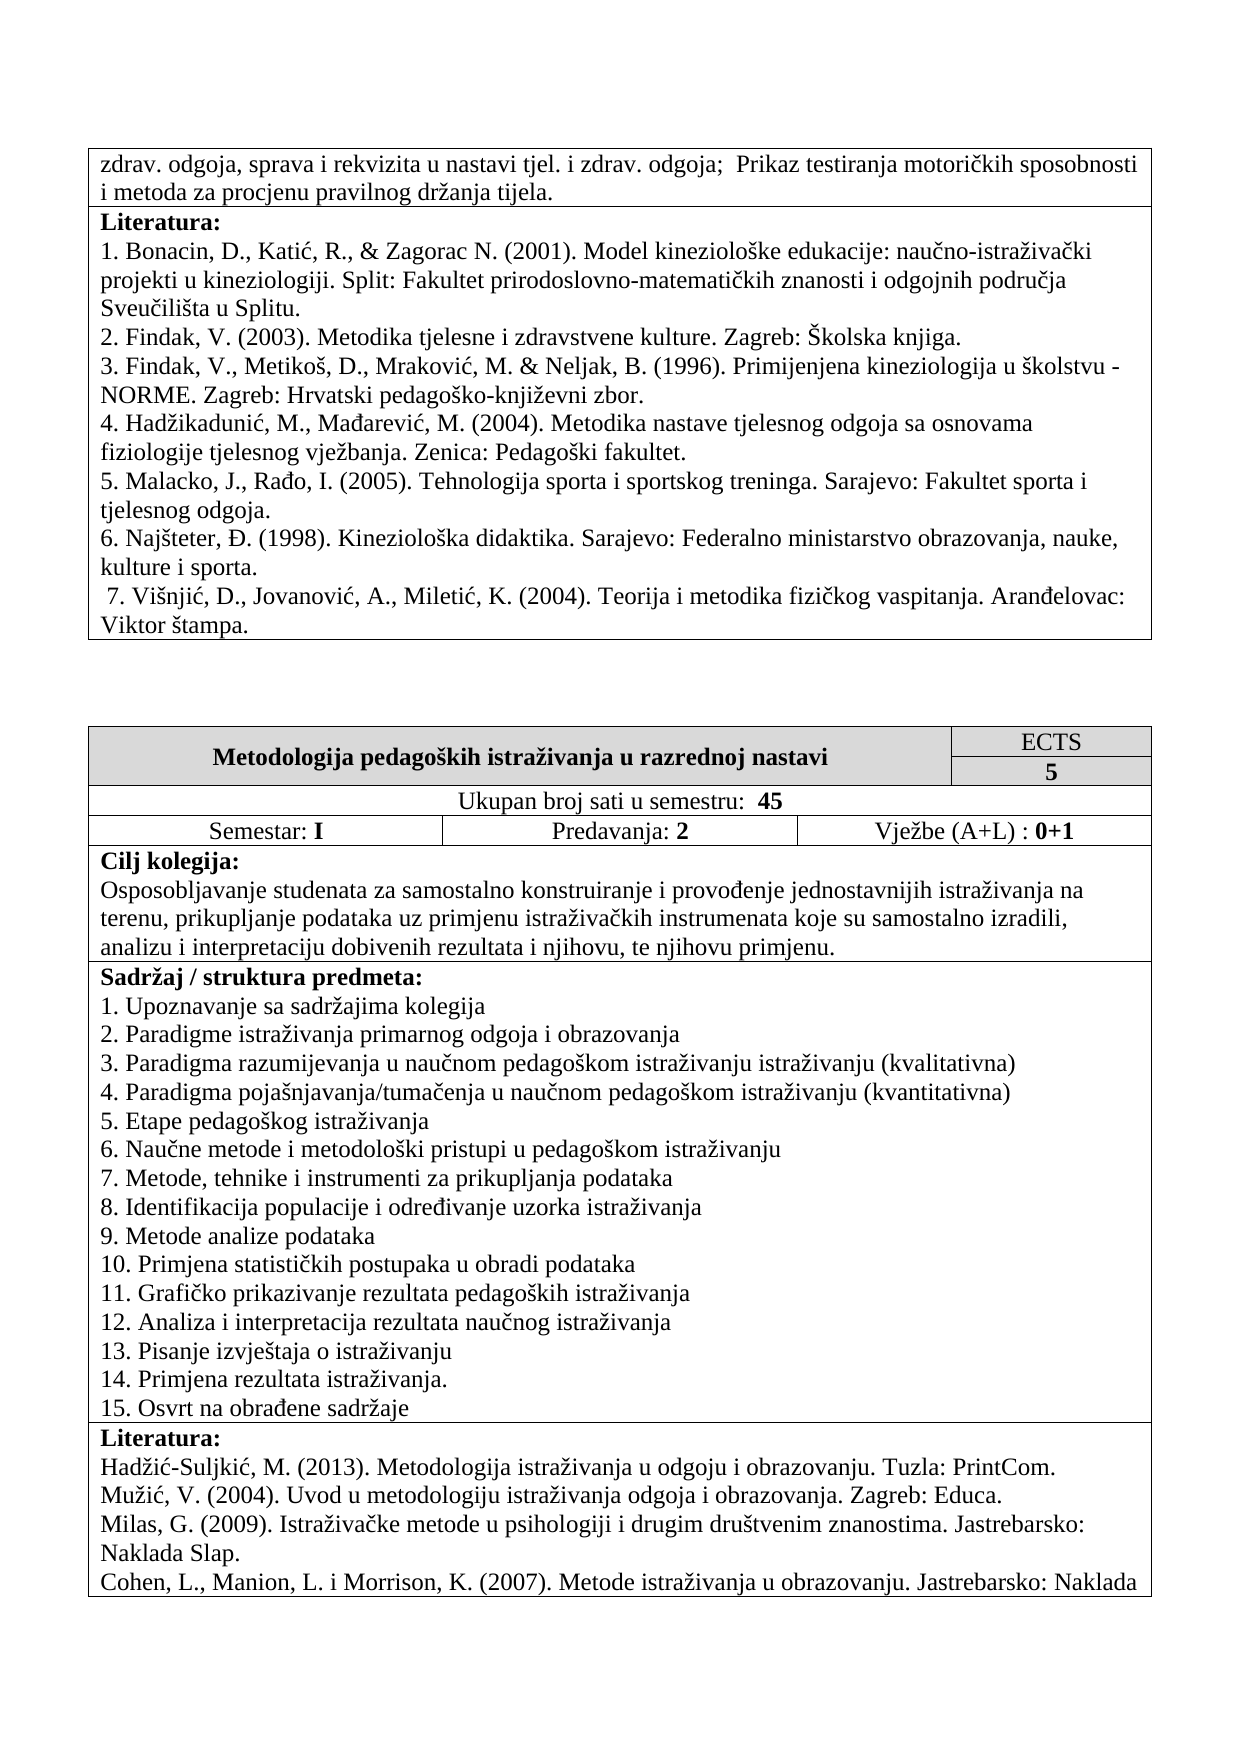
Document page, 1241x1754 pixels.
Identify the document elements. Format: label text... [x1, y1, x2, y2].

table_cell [89, 149, 1151, 206]
table_cell Literatura: 1. Bonacin, D., Katić, R., & Zagorac N. (2001). Model kineziološke edukacije: naučno-istraživački projekti u kineziologiji. Split: Fakultet prirodoslovno-matematičkih znanosti i odgojnih područja Sveučilišta u Splitu. 2. Findak, V. (2003). Metodika tjelesne i zdravstvene kulture. Zagreb: Školska knjiga. 3. Findak, V., Metikoš, D., Mraković, M. & Neljak, B. (1996). Primijenjena kineziologija u školstvu - NORME. Zagreb: Hrvatski pedagoško-književni zbor. 4. Hadžikadunić, M., Mađarević, M. (2004). Metodika nastave tjelesnog odgoja sa osnovama fiziologije tjelesnog vježbanja. Zenica: Pedagoški fakultet. 5. Malacko, J., Rađo, I. (2005). Tehnologija sporta i sportskog treninga. Sarajevo: Fakultet sporta i tjelesnog odgoja. 6. Najšteter, Đ. (1998). Kineziološka didaktika. Sarajevo: Federalno ministarstvo obrazovanja, nauke, kulture i sporta. 7. Višnjić, D., Jovanović, A., Miletić, K. (2004). Teorija i metodika fizičkog vaspitanja. Aranđelovac: Viktor štampa. [89, 207, 1151, 638]
table_cell Predavanja: 2 [443, 816, 797, 845]
table_cell 5 [952, 757, 1151, 785]
table_cell Sadržaj / struktura predmeta: 1. Upoznavanje sa sadržajima kolegija 2. Paradigme istraživanja primarnog odgoja i obrazovanja 3. Paradigma razumijevanja u naučnom pedagoškom istraživanju istraživanju (kvalitativna) 4. Paradigma pojašnjavanja/tumačenja u naučnom pedagoškom istraživanju (kvantitativna) 5. Etape pedagoškog istraživanja 6. Naučne metode i metodološki pristupi u pedagoškom istraživanju 7. Metode, tehnike i instrumenti za prikupljanja podataka 8. Identifikacija populacije i određivanje uzorka istraživanja 9. Metode analize podataka 10. Primjena statističkih postupaka u obradi podataka 11. Grafičko prikazivanje rezultata pedagoških istraživanja 12. Analiza i interpretacija rezultata naučnog istraživanja 13. Pisanje izvještaja o istraživanju 14. Primjena rezultata istraživanja. 15. Osvrt na obrađene sadržaje [89, 962, 1151, 1422]
table_header ECTS [952, 727, 1151, 756]
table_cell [89, 1423, 1151, 1596]
table_cell Vježbe (A+L) : 0+1 [798, 816, 1151, 845]
table_cell Semestar: I [89, 816, 442, 845]
table_header Metodologija pedagoških istraživanja u razrednoj nastavi [89, 727, 951, 785]
table_cell Ukupan broj sati u semestru: 45 [89, 786, 1151, 815]
table_cell Cilj kolegija: Osposobljavanje studenata za samostalno konstruiranje i provođenje jednostavnijih istraživanja na terenu, prikupljanje podataka uz primjenu istraživačkih instrumenata koje su samostalno izradili, analizu i interpretaciju dobivenih rezultata i njihovu, te njihovu primjenu. [89, 846, 1151, 961]
